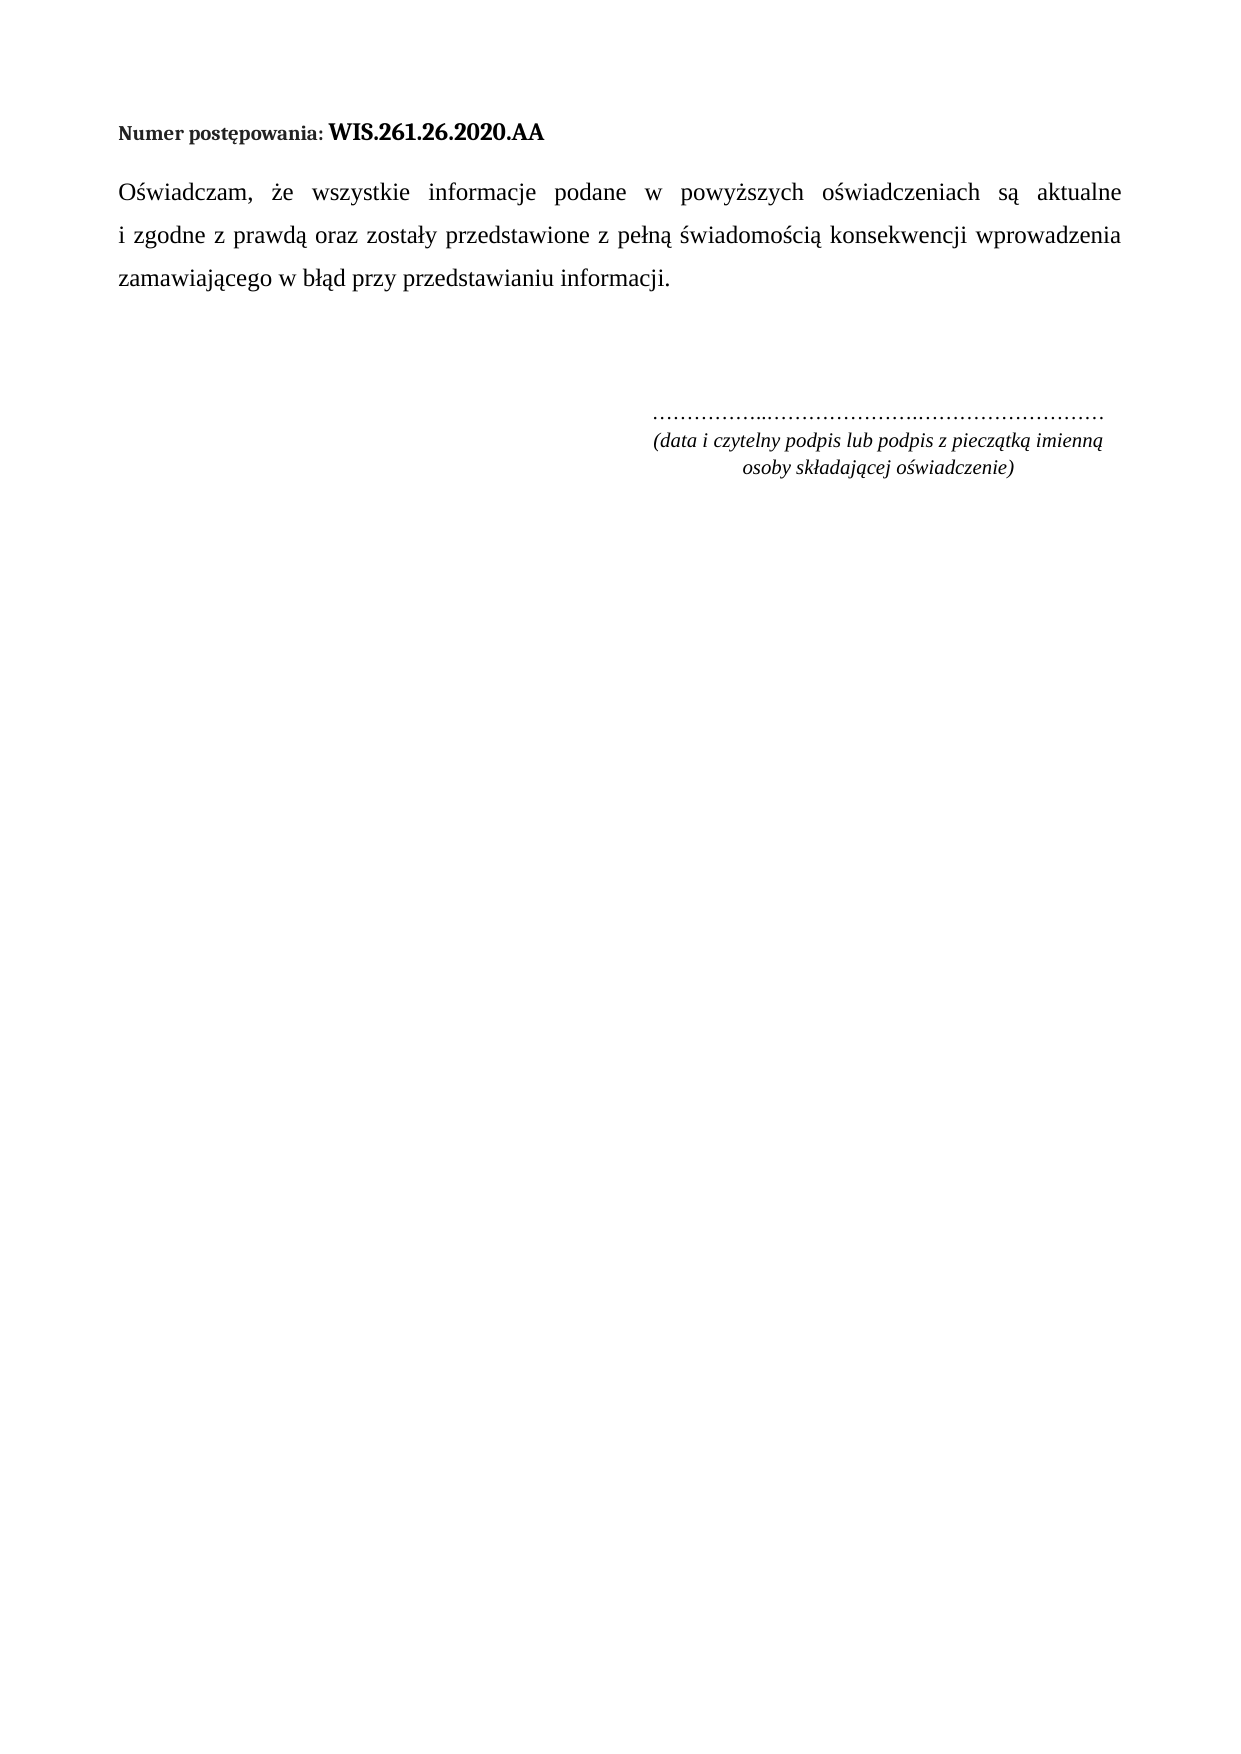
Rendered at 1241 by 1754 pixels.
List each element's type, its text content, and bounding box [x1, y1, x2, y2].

text Oświadczam, że wszystkie informacje podane w powyższych oświadczeniach są aktualne i zgodne z prawdą oraz zostały przedstawione z pełną świadomością konsekwencji wprowadzenia zamawiającego w błąd przy przedstawianiu informacji. [118, 177, 1122, 292]
list ……………..………………….……………………… [634, 400, 1122, 424]
list (data i czytelny podpis lub podpis z pieczątką imienną osoby składającej oświadczenie) [634, 428, 1122, 479]
